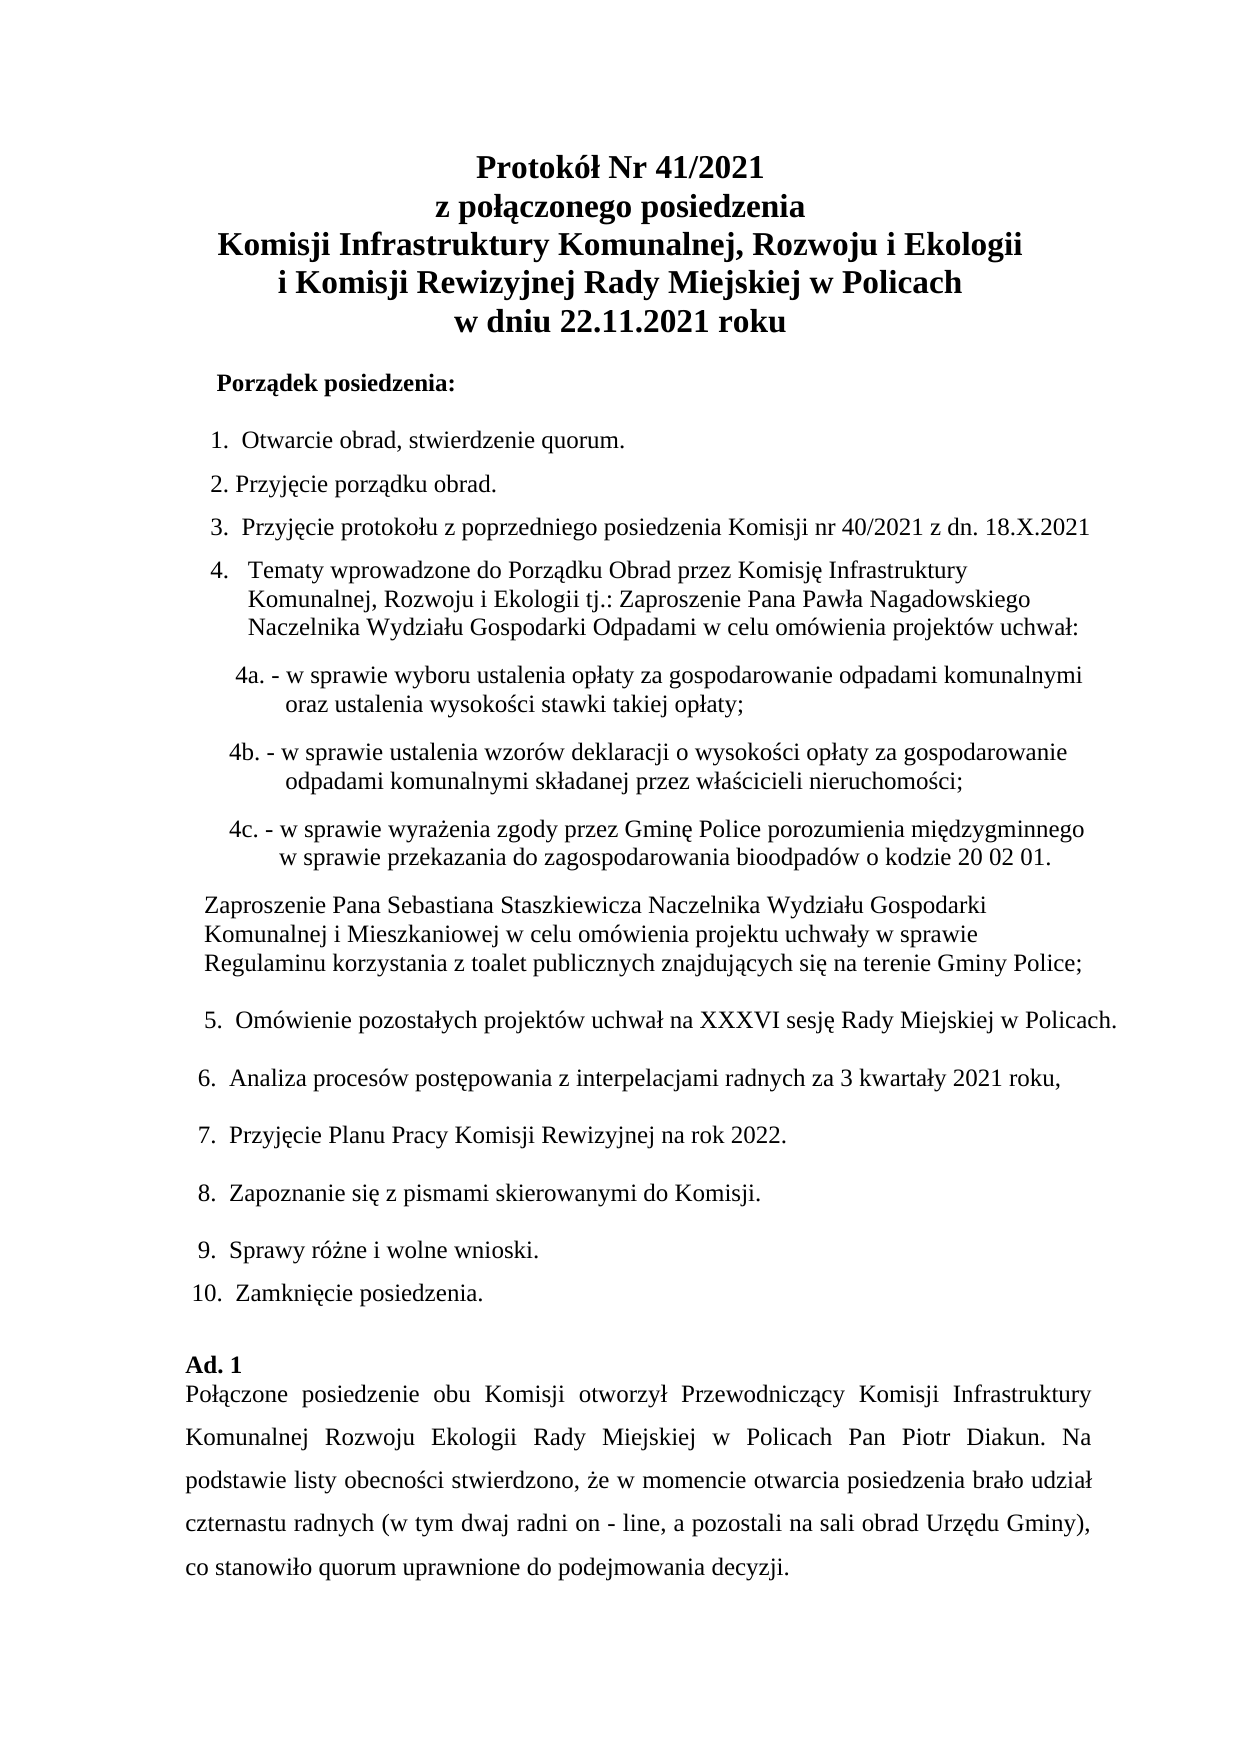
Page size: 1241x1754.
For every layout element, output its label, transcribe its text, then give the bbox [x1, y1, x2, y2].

list Zaproszenie Pana Sebastiana Staszkiewicza Naczelnika Wydziału Gospodarki [110, 890, 1093, 919]
list 1. Otwarcie obrad, stwierdzenie quorum. [204, 426, 1093, 454]
list 4b. - w sprawie ustalenia wzorów deklaracji o wysokości opłaty za gospodarowanie [110, 737, 1093, 766]
list 3. Przyjęcie protokołu z poprzedniego posiedzenia Komisji nr 40/2021 z dn. 18.X.2021 [110, 512, 1093, 541]
text Porządek posiedzenia: [148, 368, 1093, 397]
list odpadami komunalnymi składanej przez właścicieli nieruchomości; [110, 766, 1093, 794]
list 9. Sprawy różne i wolne wnioski. [110, 1235, 1093, 1264]
text i Komisji Rewizyjnej Rady Miejskiej w Policach [148, 263, 1093, 301]
list oraz ustalenia wysokości stawki takiej opłaty; [110, 689, 1093, 718]
list 7. Przyjęcie Planu Pracy Komisji Rewizyjnej na rok 2022. [110, 1120, 1179, 1149]
list Komunalnej i Mieszkaniowej w celu omówienia projektu uchwały w sprawie [110, 919, 1093, 948]
list 4. Tematy wprowadzone do Porządku Obrad przez Komisję Infrastruktury [110, 555, 1093, 584]
list 4a. - w sprawie wyboru ustalenia opłaty za gospodarowanie odpadami komunalnymi [110, 660, 1093, 689]
list 6. Analiza procesów postępowania z interpelacjami radnych za 3 kwartały 2021 roku, [110, 1063, 1179, 1092]
text Połączone posiedzenie obu Komisji otworzył Przewodniczący Komisji Infrastruktury Komunalnej Rozwoju Ekologii Rady Miejskiej w Policach Pan Piotr Diakun. Na podstawie listy obecności stwierdzono, że w momencie otwarcia posiedzenia brało udział czternastu radnych (w tym dwaj radni on - line, a pozostali na sali obrad Urzędu Gminy), co stanowiło quorum uprawnione do podejmowania decyzji. [185, 1379, 1093, 1580]
list 2. Przyjęcie porządku obrad. [148, 469, 1093, 497]
list 10. Zamknięcie posiedzenia. [110, 1278, 1093, 1307]
text Ad. 1 [185, 1350, 1093, 1379]
list 4c. - w sprawie wyrażenia zgody przez Gminę Police porozumienia międzygminnego [110, 814, 1093, 842]
list Komunalnej, Rozwoju i Ekologii tj.: Zaproszenie Pana Pawła Nagadowskiego [110, 584, 1093, 612]
text Protokół Nr 41/2021 [148, 148, 1093, 186]
list Naczelnika Wydziału Gospodarki Odpadami w celu omówienia projektów uchwał: [110, 612, 1093, 641]
text w dniu 22.11.2021 roku [148, 301, 1093, 339]
text z połączonego posiedzenia [148, 186, 1093, 224]
list w sprawie przekazania do zagospodarowania bioodpadów o kodzie 20 02 01. [110, 842, 1093, 871]
list Regulaminu korzystania z toalet publicznych znajdujących się na terenie Gminy Police; [110, 948, 1093, 977]
text Komisji Infrastruktury Komunalnej, Rozwoju i Ekologii [148, 224, 1093, 263]
list 8. Zapoznanie się z pismami skierowanymi do Komisji. [110, 1178, 1093, 1207]
list 5. Omówienie pozostałych projektów uchwał na XXXVI sesję Rady Miejskiej w Policach. [110, 1005, 1179, 1034]
